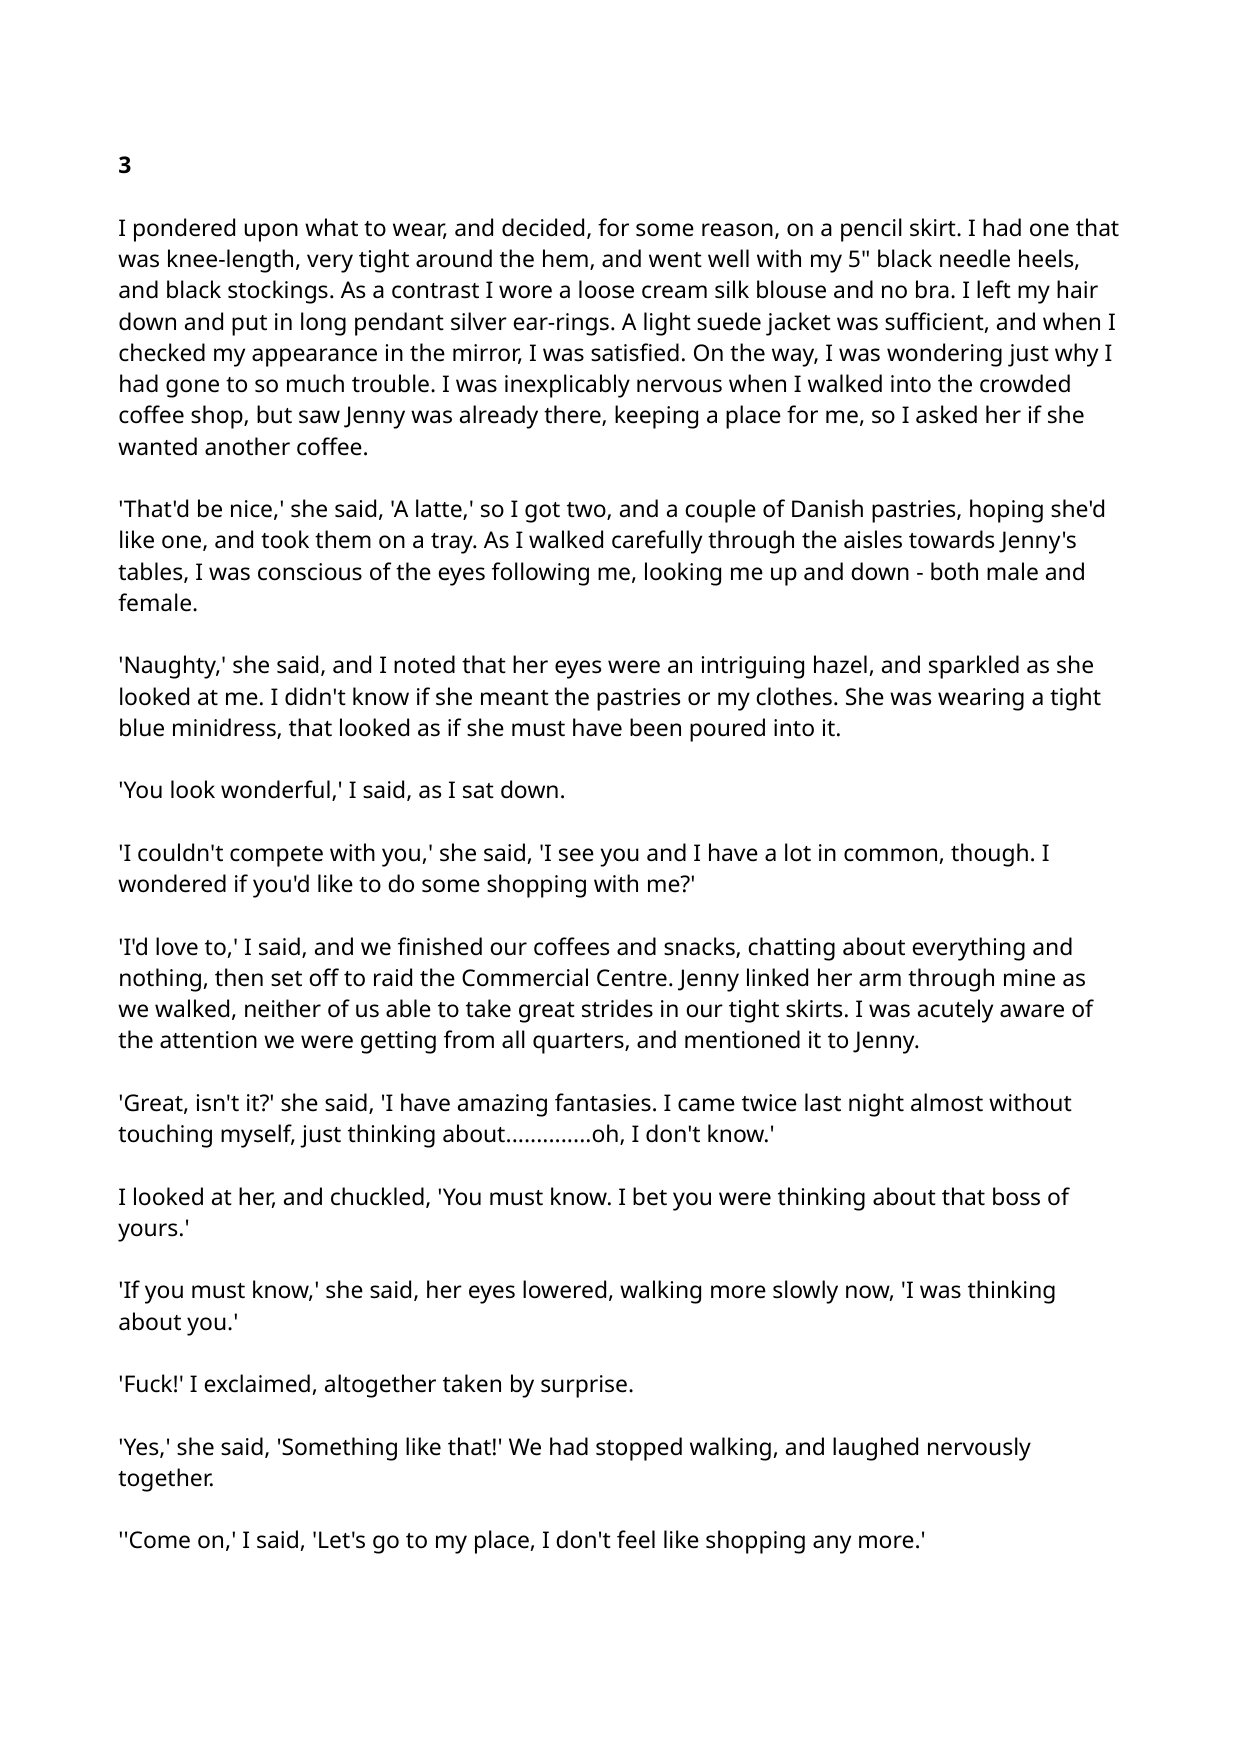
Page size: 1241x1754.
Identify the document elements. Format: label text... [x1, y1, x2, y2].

text 3 I pondered upon what to wear, and decided, for some reason, on a pencil skirt. I had one that was knee-length, very tight around the hem, and went well with my 5" black needle heels, and black stockings. As a contrast I wore a loose cream silk blouse and no bra. I left my hair down and put in long pendant silver ear-rings. A light suede jacket was sufficient, and when I checked my appearance in the mirror, I was satisfied. On the way, I was wondering just why I had gone to so much trouble. I was inexplicably nervous when I walked into the crowded coffee shop, but saw Jenny was already there, keeping a place for me, so I asked her if she wanted another coffee. 'That'd be nice,' she said, 'A latte,' so I got two, and a couple of Danish pastries, hoping she'd like one, and took them on a tray. As I walked carefully through the aisles towards Jenny's tables, I was conscious of the eyes following me, looking me up and down - both male and female. 'Naughty,' she said, and I noted that her eyes were an intriguing hazel, and sparkled as she looked at me. I didn't know if she meant the pastries or my clothes. She was wearing a tight blue minidress, that looked as if she must have been poured into it. 'You look wonderful,' I said, as I sat down. 'I couldn't compete with you,' she said, 'I see you and I have a lot in common, though. I wondered if you'd like to do some shopping with me?' 'I'd love to,' I said, and we finished our coffees and snacks, chatting about everything and nothing, then set off to raid the Commercial Centre. Jenny linked her arm through mine as we walked, neither of us able to take great strides in our tight skirts. I was acutely aware of the attention we were getting from all quarters, and mentioned it to Jenny. 'Great, isn't it?' she said, 'I have amazing fantasies. I came twice last night almost without touching myself, just thinking about..............oh, I don't know.' I looked at her, and chuckled, 'You must know. I bet you were thinking about that boss of yours.' 'If you must know,' she said, her eyes lowered, walking more slowly now, 'I was thinking about you.' 'Fuck!' I exclaimed, altogether taken by surprise. 'Yes,' she said, 'Something like that!' We had stopped walking, and laughed nervously together. ''Come on,' I said, 'Let's go to my place, I don't feel like shopping any more.' [118, 118, 1122, 1587]
